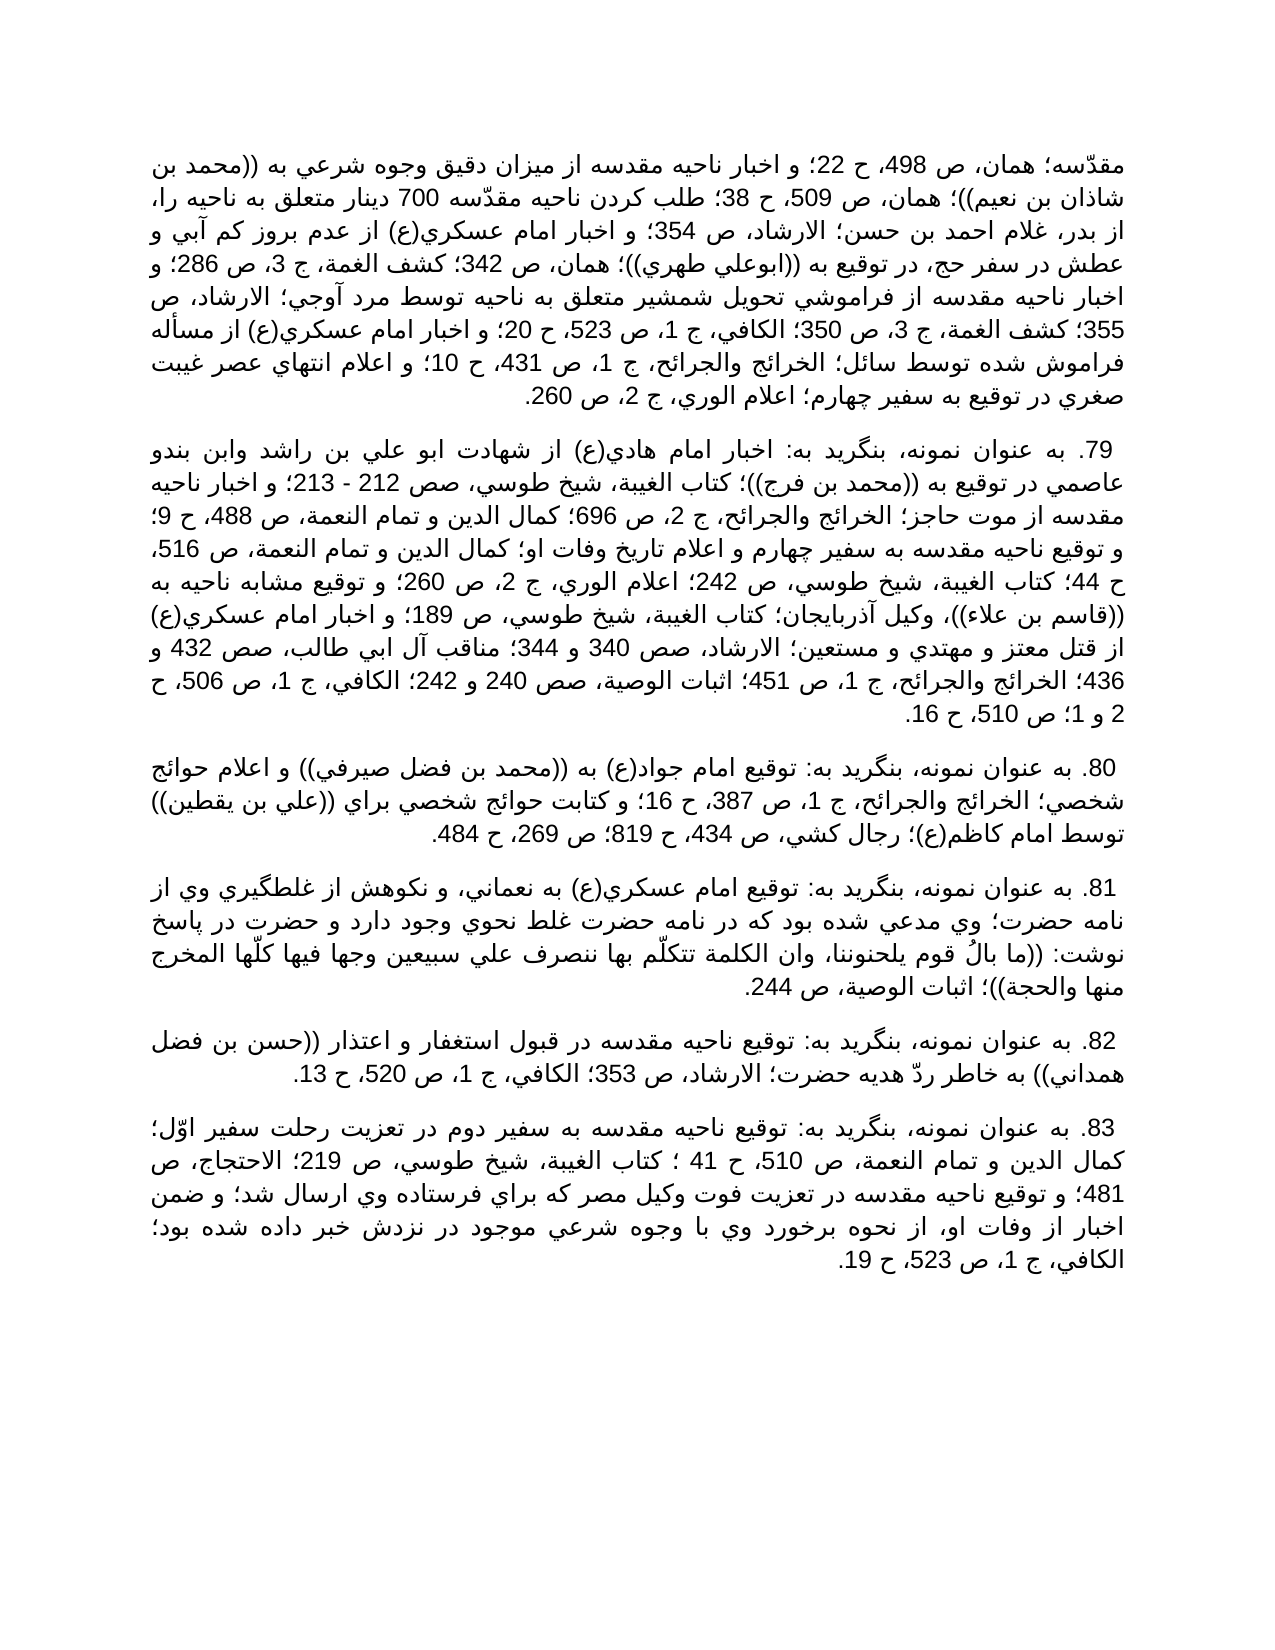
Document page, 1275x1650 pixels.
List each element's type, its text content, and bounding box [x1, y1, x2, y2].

text 81. به عنوان نمونه، بنگريد به: توقيع امام عسكري(ع) به نعماني، و نكوهش از غلطگيري وي از نامه حضرت؛ وي مدعي شده بود كه در نامه حضرت غلط نحوي وجود دارد و حضرت در پاسخ نوشت: ((ما بالُ قوم يلحنوننا، وان الكلمة تتكلّم بها ننصرف علي سبيعين وجها فيها كلّها المخرج منها والحجة))؛ اثبات الوصية، ص 244. [150, 873, 1125, 1001]
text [150, 150, 1125, 410]
text 79. به عنوان نمونه، بنگريد به: اخبار امام هادي(ع) از شهادت ابو علي بن راشد وابن بندو عاصمي در توقيع به ((محمد بن فرج))؛ كتاب الغيبة، شيخ طوسي، صص 212 - 213؛ و اخبار ناحيه مقدسه از موت حاجز؛ الخرائج والجرائح، ج 2، ص 696؛ كمال الدين و تمام النعمة، ص 488، ح 9؛ و توقيع ناحيه مقدسه به سفير چهارم و اعلام تاريخ وفات او؛ كمال الدين و تمام النعمة، ص 516، ح 44؛ كتاب الغيبة، شيخ طوسي، ص 242؛ اعلام الوري، ج 2، ص 260؛ و توقيع مشابه ناحيه به ((قاسم بن علاء))، وكيل آذربايجان؛ كتاب الغيبة، شيخ طوسي، ص 189؛ و اخبار امام عسكري(ع) از قتل معتز و مهتدي و مستعين؛ الارشاد، صص 340 و 344؛ مناقب آل ابي طالب، صص 432 و 436؛ الخرائج والجرائح، ج 1، ص 451؛ اثبات الوصية، صص 240 و 242؛ الكافي، ج 1، ص 506، ح 2 و 1؛ ص 510، ح 16. [150, 435, 1125, 728]
text 83. به عنوان نمونه، بنگريد به: توقيع ناحيه مقدسه به سفير دوم در تعزيت رحلت سفير اوّل؛ كمال الدين و تمام النعمة، ص 510، ح 41 ؛ كتاب الغيبة، شيخ طوسي، ص 219؛ الاحتجاج، ص 481؛ و توقيع ناحيه مقدسه در تعزيت فوت وكيل مصر كه براي فرستاده وي ارسال شد؛ و ضمن اخبار از وفات او، از نحوه برخورد وي با وجوه شرعي موجود در نزدش خبر داده شده بود؛ الكافي، ج 1، ص 523، ح 19. [150, 1113, 1125, 1273]
text 82. به عنوان نمونه، بنگريد به: توقيع ناحيه مقدسه در قبول استغفار و اعتذار ((حسن بن فضل همداني)) به خاطر ردّ هديه حضرت؛ الارشاد، ص 353؛ الكافي، ج 1، ص 520، ح 13. [150, 1026, 1125, 1088]
text 80. به عنوان نمونه، بنگريد به: توقيع امام جواد(ع) به ((محمد بن فضل صيرفي)) و اعلام حوائج شخصي؛ الخرائج والجرائح، ج 1، ص 387، ح 16؛ و كتابت حوائج شخصي براي ((علي بن يقطين)) توسط امام كاظم(ع)؛ رجال كشي، ص 434، ح 819؛ ص 269، ح 484. [150, 753, 1125, 848]
